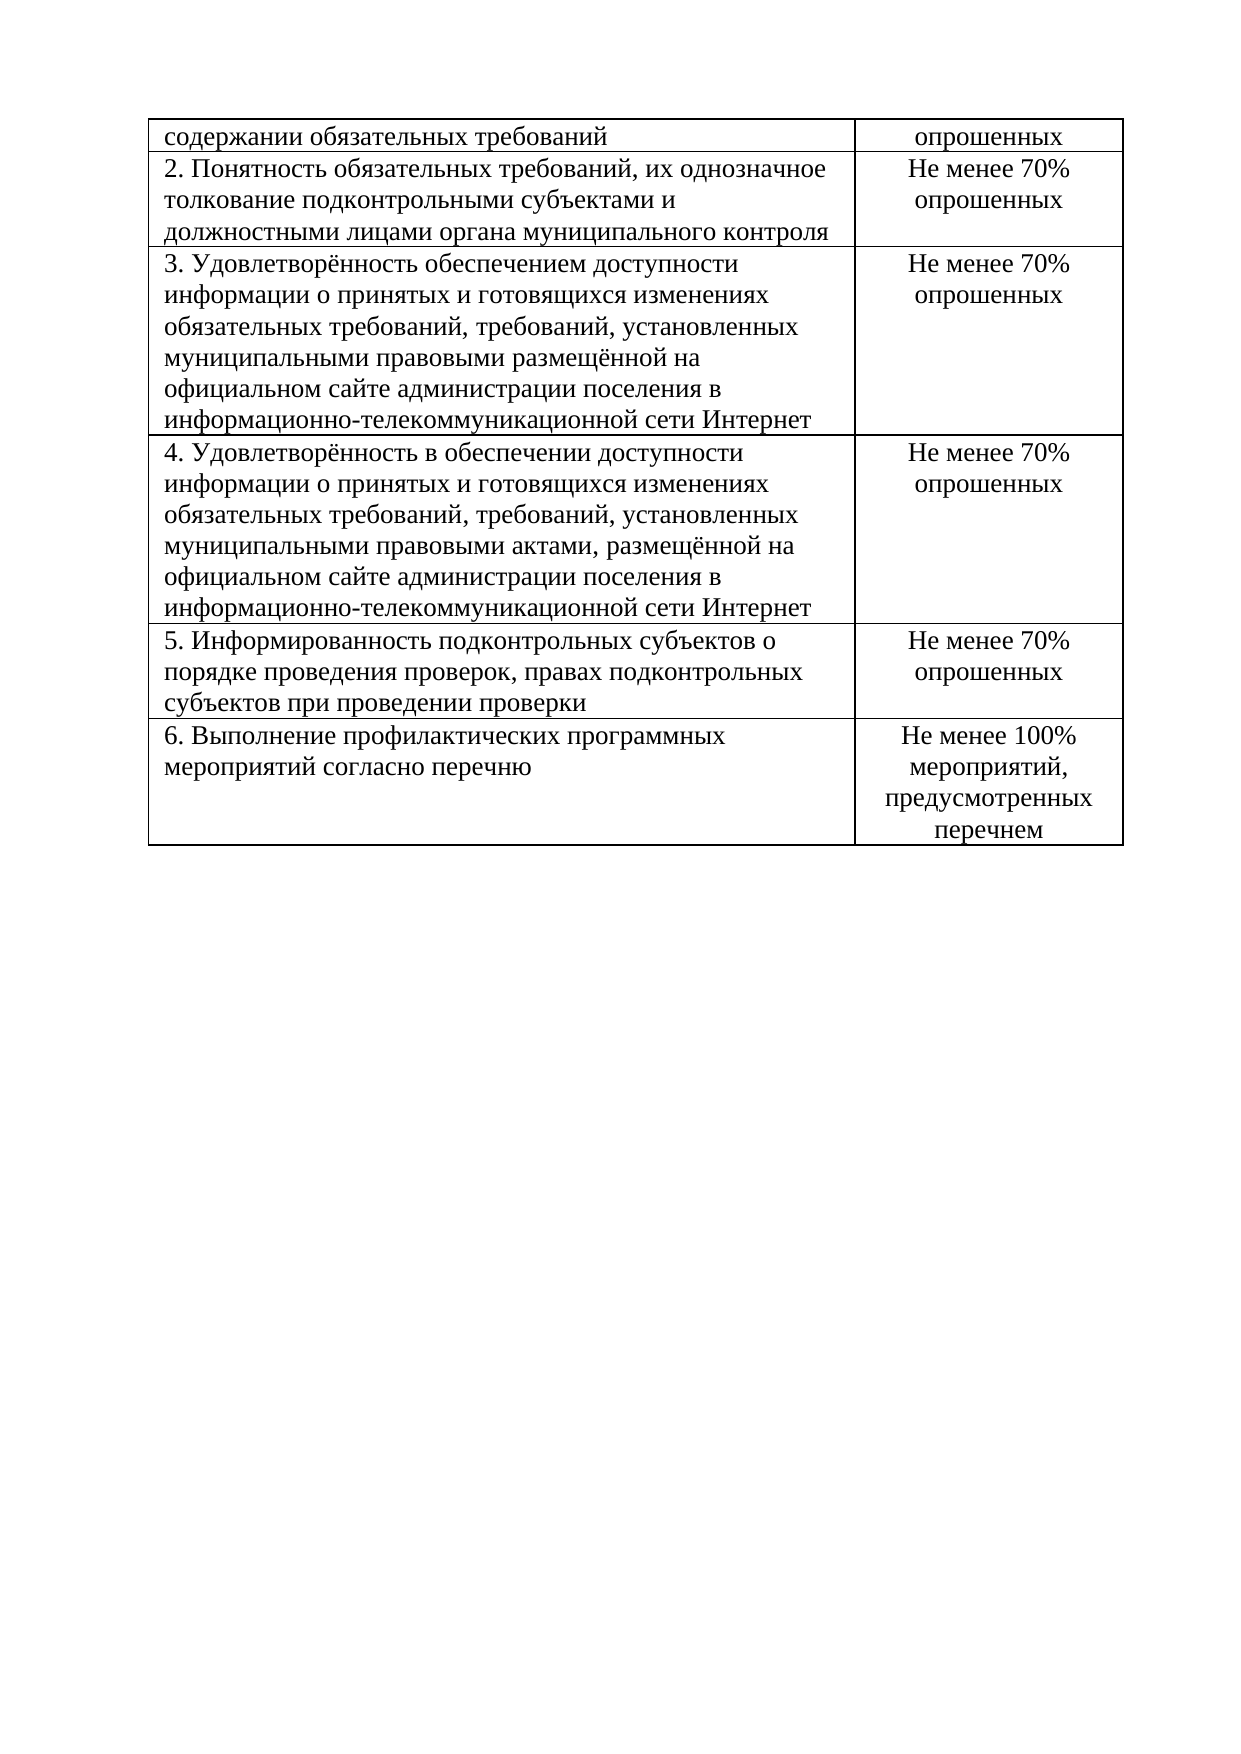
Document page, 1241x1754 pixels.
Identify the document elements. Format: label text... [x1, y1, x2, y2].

table_cell Не менее 100% мероприятий, предусмотренных перечнем [856, 719, 1122, 844]
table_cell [149, 120, 854, 151]
table_cell 5. Информированность подконтрольных субъектов о порядке проведения проверок, правах подконтрольных субъектов при проведении проверки [149, 624, 854, 718]
table_cell Не менее 70% опрошенных [856, 436, 1122, 623]
table_cell 2. Понятность обязательных требований, их однозначное толкование подконтрольными субъектами и должностными лицами органа муниципального контроля [149, 152, 854, 246]
table_cell Не менее 70% опрошенных [856, 247, 1122, 434]
table_cell 6. Выполнение профилактических программных мероприятий согласно перечню [149, 719, 854, 844]
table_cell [856, 120, 1122, 151]
table_cell 3. Удовлетворённость обеспечением доступности информации о принятых и готовящихся изменениях обязательных требований, требований, установленных муниципальными правовыми размещённой на официальном сайте администрации поселения в информационно-телекоммуникационной сети Интернет [149, 247, 854, 434]
table_cell Не менее 70% опрошенных [856, 624, 1122, 718]
table_cell Не менее 70% опрошенных [856, 152, 1122, 246]
